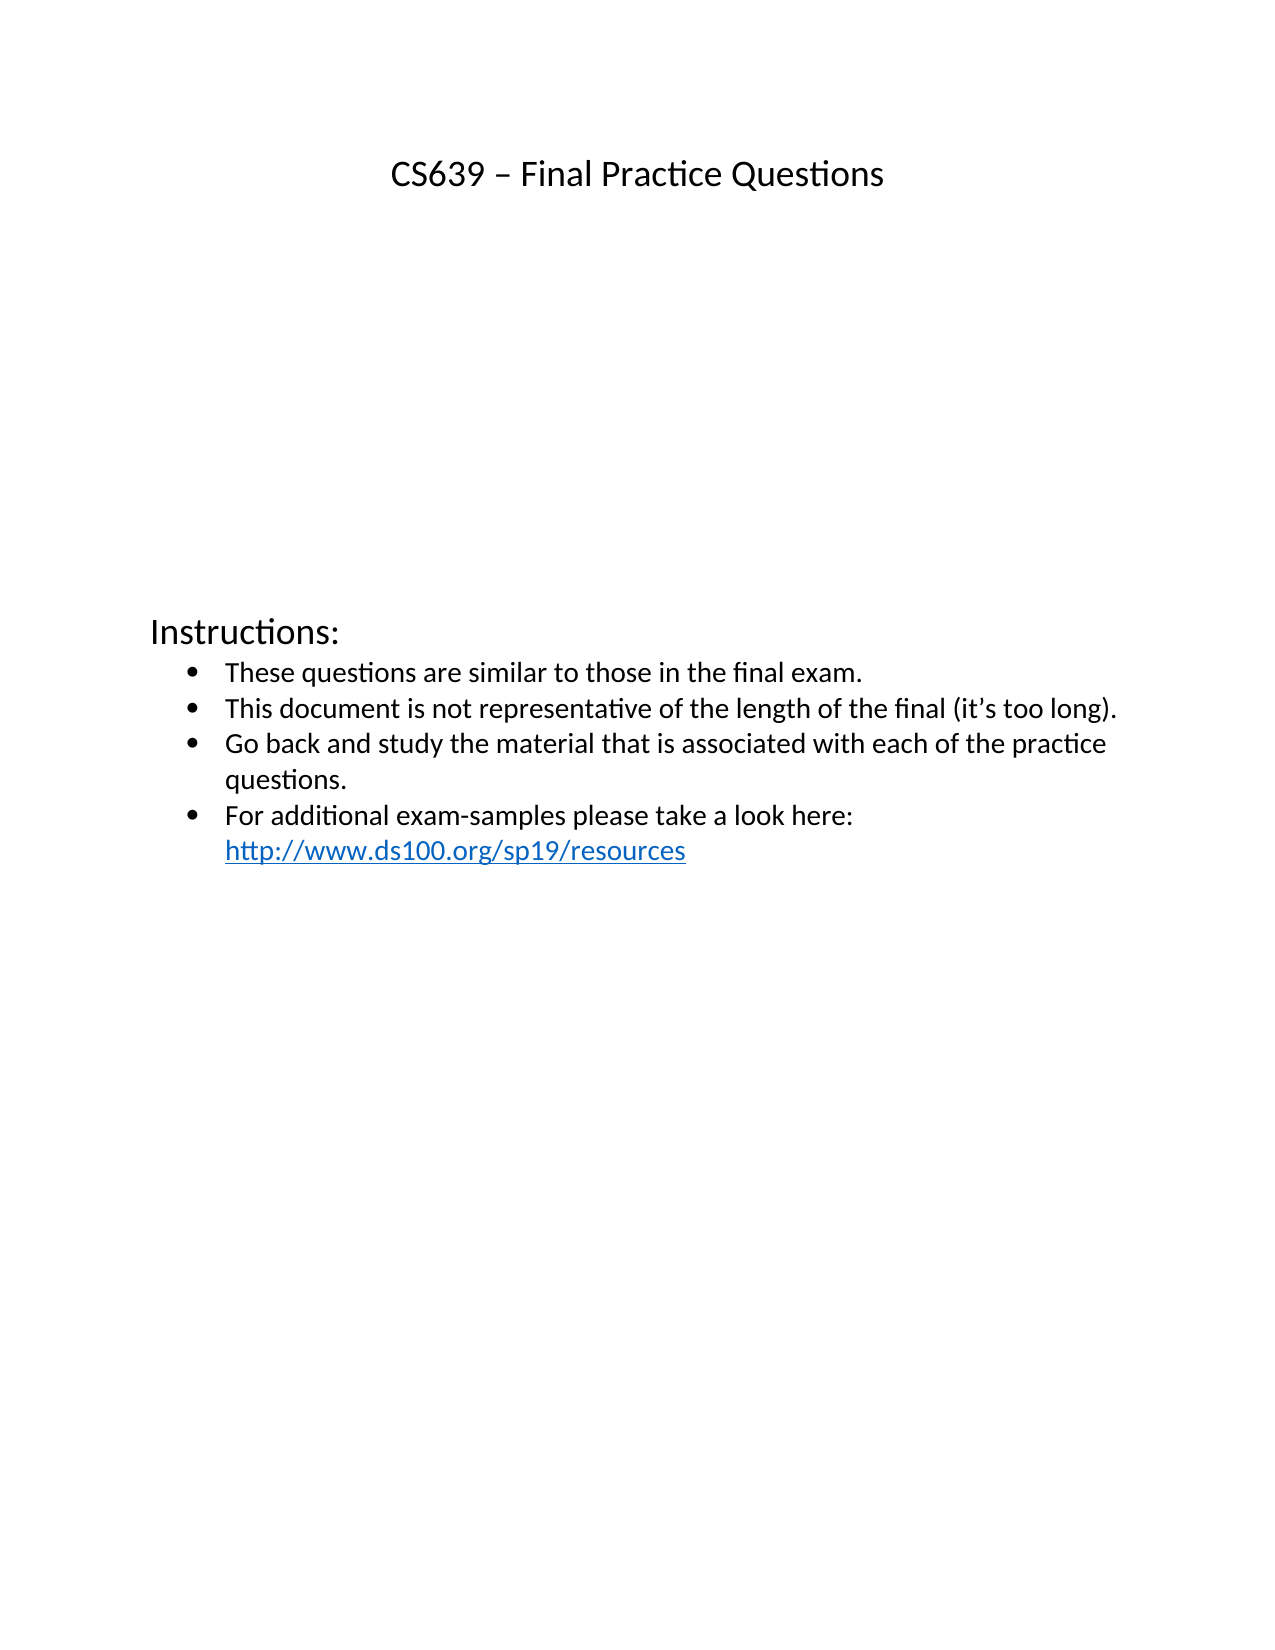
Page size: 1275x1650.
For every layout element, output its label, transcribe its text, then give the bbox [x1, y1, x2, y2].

text CS639 – Final Practice Questions [150, 150, 1125, 196]
list This document is not representative of the length of the final (it’s too long). [187, 690, 1125, 725]
list Go back and study the material that is associated with each of the practice questions. [187, 725, 1125, 797]
list For additional exam-samples please take a look here: http://www.ds100.org/sp19/resources [187, 797, 1125, 868]
text Instructions: [150, 608, 1125, 654]
list These questions are similar to those in the final exam. [187, 654, 1125, 690]
